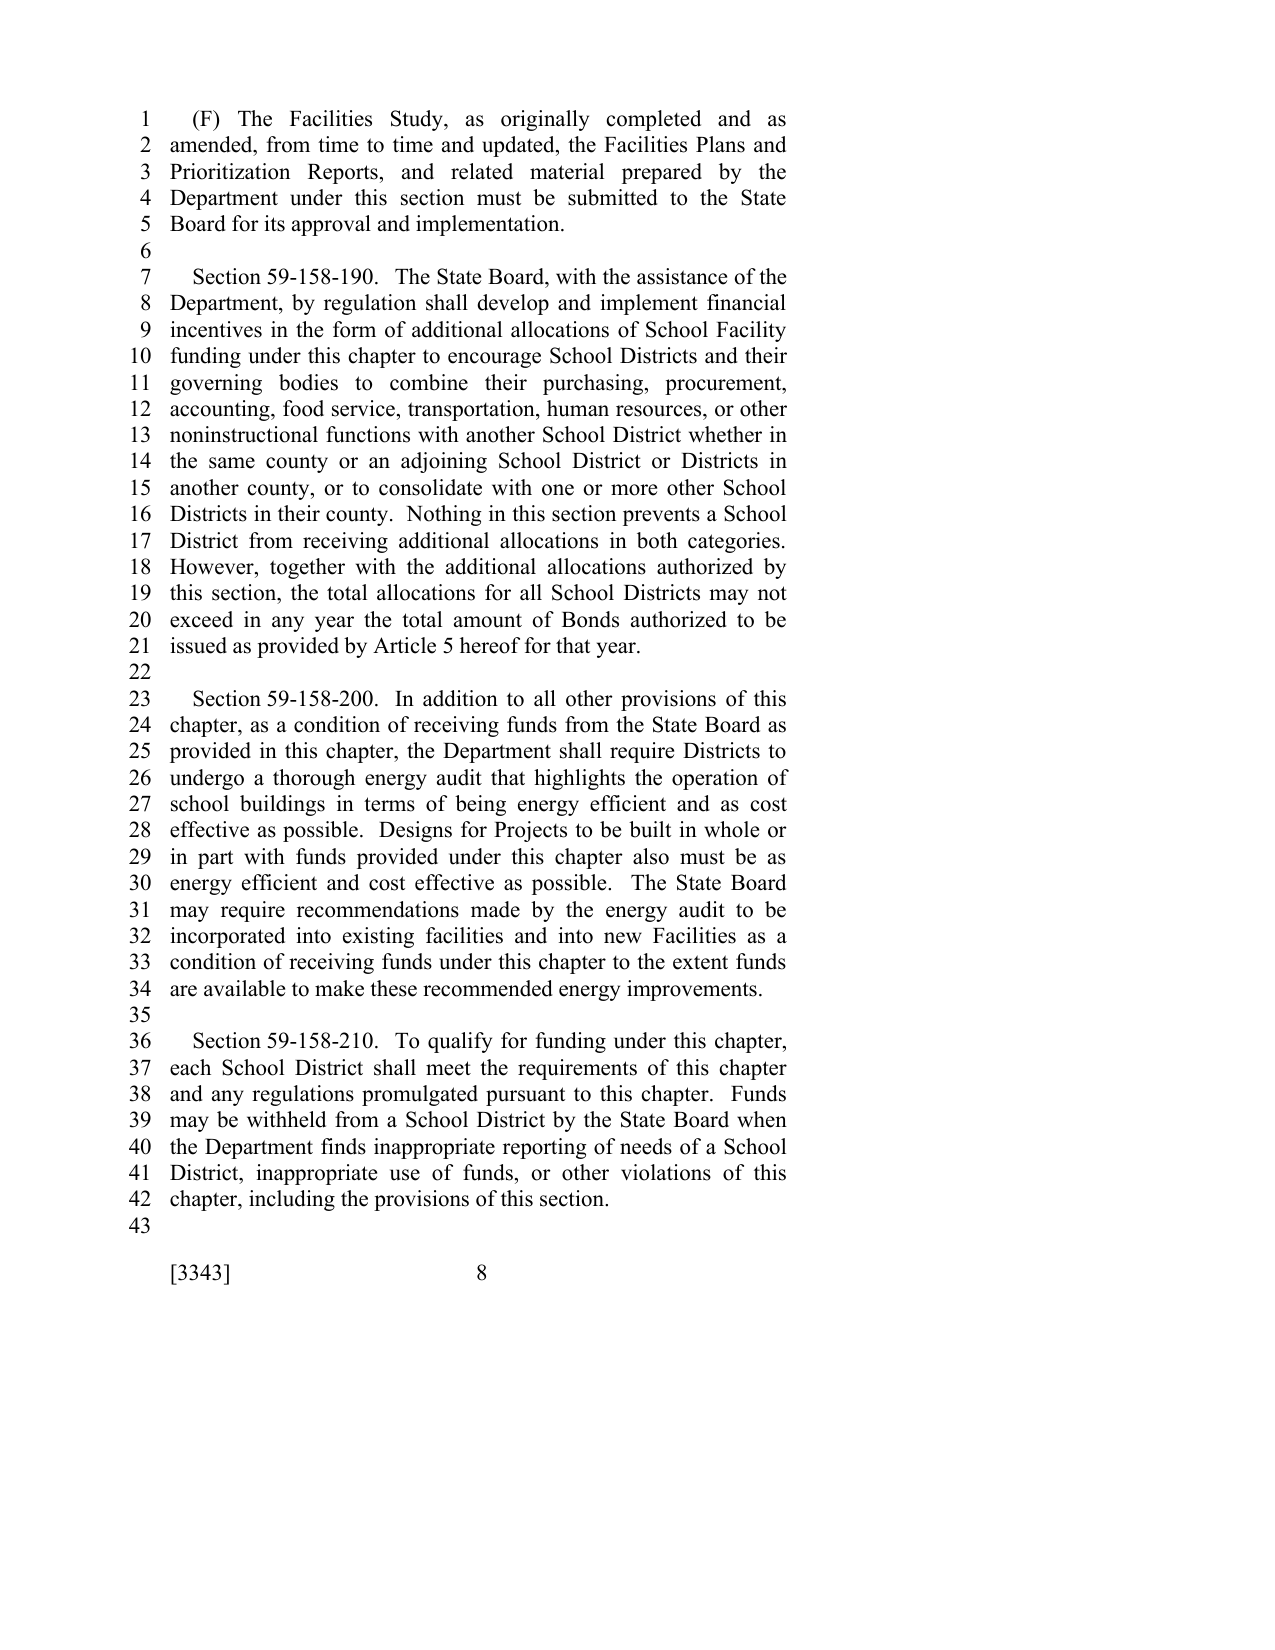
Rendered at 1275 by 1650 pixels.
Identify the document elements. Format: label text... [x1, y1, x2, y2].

text (F) The Facilities Study, as originally completed and as amended, from time to time and updated, the Facilities Plans and Prioritization Reports, and related material prepared by the Department under this section must be submitted to the State Board for its approval and implementation. [169, 105, 787, 237]
text Section 59-158-200. In addition to all other provisions of this chapter, as a condition of receiving funds from the State Board as provided in this chapter, the Department shall require Districts to undergo a thorough energy audit that highlights the operation of school buildings in terms of being energy efficient and as cost effective as possible. Designs for Projects to be built in whole or in part with funds provided under this chapter also must be as energy efficient and cost effective as possible. The State Board may require recommendations made by the energy audit to be incorporated into existing facilities and into new Facilities as a condition of receiving funds under this chapter to the extent funds are available to make these recommended energy improvements. [169, 685, 787, 1001]
text Section 59-158-190. The State Board, with the assistance of the Department, by regulation shall develop and implement financial incentives in the form of additional allocations of School Facility funding under this chapter to encourage School Districts and their governing bodies to combine their purchasing, procurement, accounting, food service, transportation, human resources, or other noninstructional functions with another School District whether in the same county or an adjoining School District or Districts in another county, or to consolidate with one or more other School Districts in their county. Nothing in this section prevents a School District from receiving additional allocations in both categories. However, together with the additional allocations authorized by this section, the total allocations for all School Districts may not exceed in any year the total amount of Bonds authorized to be issued as provided by Article 5 hereof for that year. [169, 263, 787, 658]
text Section 59-158-210. To qualify for funding under this chapter, each School District shall meet the requirements of this chapter and any regulations promulgated pursuant to this chapter. Funds may be withheld from a School District by the State Board when the Department finds inappropriate reporting of needs of a School District, inappropriate use of funds, or other violations of this chapter, including the provisions of this section. [169, 1027, 787, 1212]
